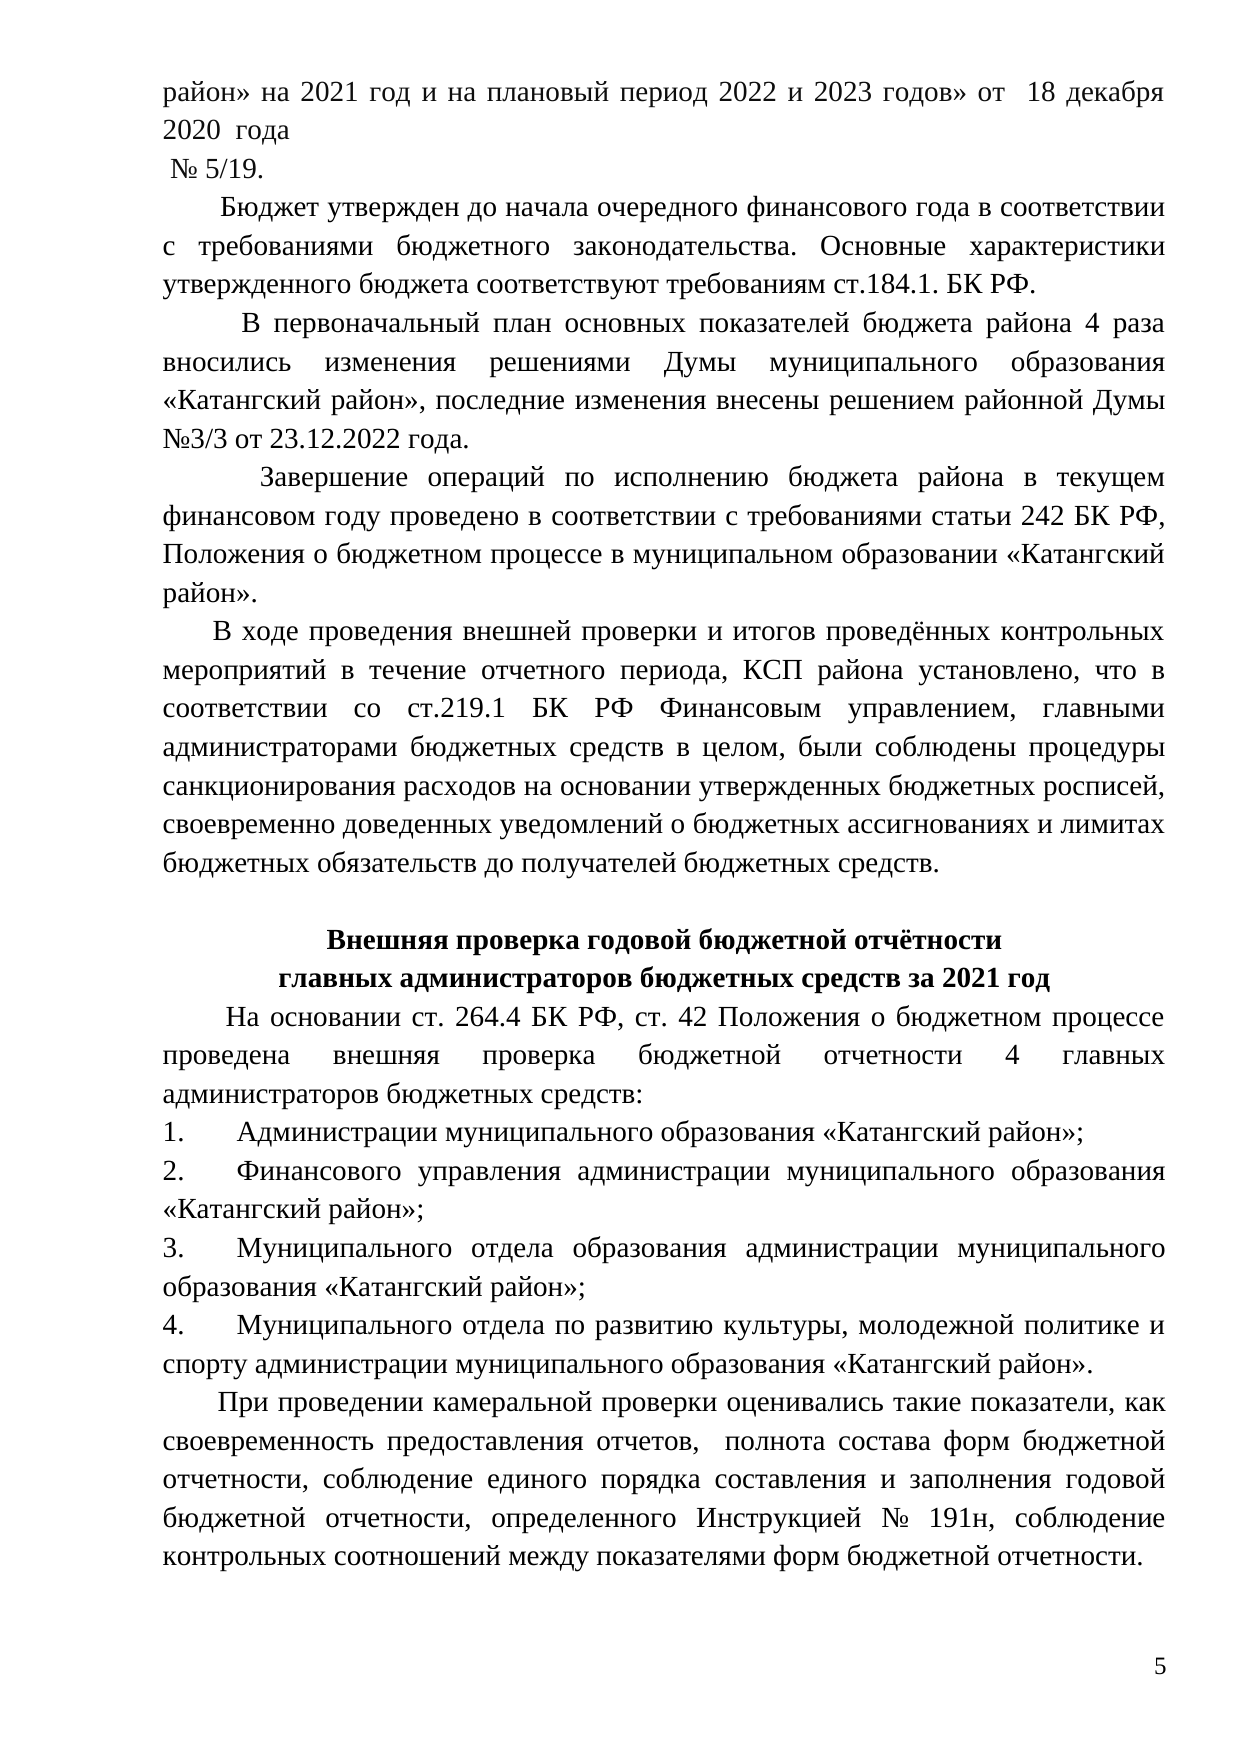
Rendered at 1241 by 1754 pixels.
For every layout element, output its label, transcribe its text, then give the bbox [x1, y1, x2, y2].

text № 5/19. [162, 151, 1166, 184]
text В первоначальный план основных показателей бюджета района 4 раза вносились изменения решениями Думы муниципального образования «Катангский район», последние изменения внесены решением районной Думы №3/3 от 23.12.2022 года. [162, 305, 1166, 454]
list Муниципального отдела по развитию культуры, молодежной политике и спорту администрации муниципального образования «Катангский район». [162, 1307, 1166, 1379]
text Завершение операций по исполнению бюджета района в текущем финансовом году проведено в соответствии с требованиями статьи 242 БК РФ, Положения о бюджетном процессе в муниципальном образовании «Катангский район». [162, 459, 1166, 608]
text Бюджет утвержден до начала очередного финансового года в соответствии с требованиями бюджетного законодательства. Основные характеристики утвержденного бюджета соответствуют требованиям ст.184.1. БК РФ. [162, 189, 1166, 300]
list Администрации муниципального образования «Катангский район»; [162, 1114, 1166, 1148]
text В ходе проведения внешней проверки и итогов проведённых контрольных мероприятий в течение отчетного периода, КСП района установлено, что в соответствии со ст.219.1 БК РФ Финансовым управлением, главными администраторами бюджетных средств в целом, были соблюдены процедуры санкционирования расходов на основании утвержденных бюджетных росписей, своевременно доведенных уведомлений о бюджетных ассигнованиях и лимитах бюджетных обязательств до получателей бюджетных средств. [162, 613, 1166, 878]
list Финансового управления администрации муниципального образования «Катангский район»; [162, 1153, 1166, 1225]
text главных администраторов бюджетных средств за 2021 год [162, 960, 1166, 994]
text Внешняя проверка годовой бюджетной отчётности [162, 922, 1166, 955]
list Муниципального отдела образования администрации муниципального образования «Катангский район»; [162, 1230, 1166, 1302]
list При проведении камеральной проверки оценивались такие показатели, как своевременность предоставления отчетов, полнота состава форм бюджетной отчетности, соблюдение единого порядка составления и заполнения годовой бюджетной отчетности, определенного Инструкцией № 191н, соблюдение контрольных соотношений между показателями форм бюджетной отчетности. [162, 1384, 1167, 1572]
text На основании ст. 264.4 БК РФ, ст. 42 Положения о бюджетном процессе проведена внешняя проверка бюджетной отчетности 4 главных администраторов бюджетных средств: [162, 999, 1166, 1109]
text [162, 74, 1166, 146]
